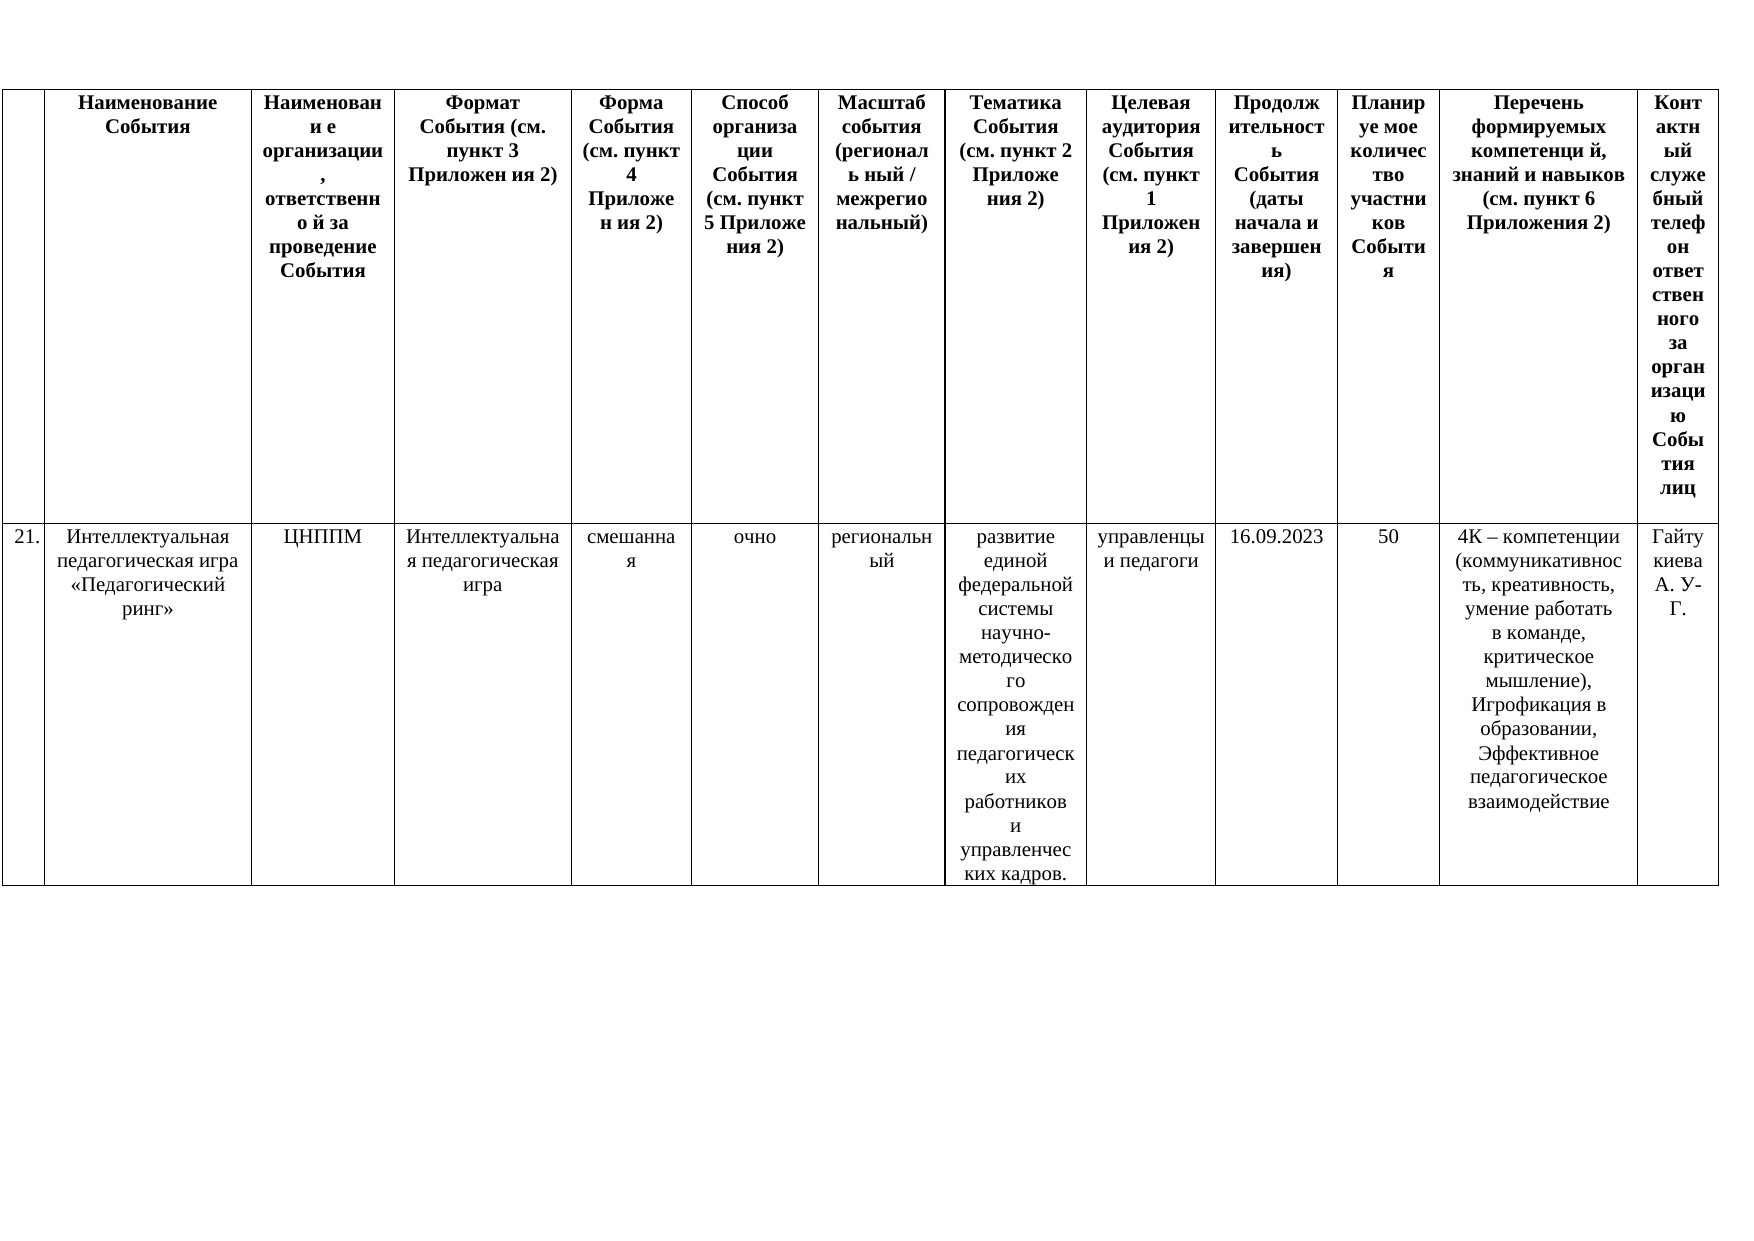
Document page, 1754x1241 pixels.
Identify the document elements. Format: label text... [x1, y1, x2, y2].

table_header Целевая аудитория События (см. пункт 1 Приложен ия 2) [1087, 90, 1215, 523]
table_header Контактный служебный телефон ответственного за организацию События лиц [1638, 90, 1718, 523]
table_header Форма События (см. пункт 4 Приложен ия 2) [572, 90, 691, 523]
table_header Продолж ительность События (даты начала и завершен ия) [1216, 90, 1337, 523]
table_cell Интеллектуальная педагогическая игра [395, 524, 571, 885]
table_header Планируе мое количество участников События [1338, 90, 1439, 523]
table_cell 16.09.2023 [1216, 524, 1337, 885]
table_cell развитие единой федеральной системы научно-методического сопровождения педагогических работников и управленческих кадров. [946, 524, 1086, 885]
table_header [3, 90, 44, 523]
table_cell ЦНППМ [252, 524, 394, 885]
table_cell региональный [819, 524, 944, 885]
table_header Перечень формируемых компетенци й, знаний и навыков (см. пункт 6 Приложения 2) [1440, 90, 1637, 523]
table_cell 50 [1338, 524, 1439, 885]
table_header Масштаб события (региональ ный / межрегио нальный) [819, 90, 944, 523]
table_cell очно [692, 524, 818, 885]
table_cell Интеллектуальная педагогическая игра «Педагогический ринг» [45, 524, 251, 885]
table_cell [3, 524, 44, 885]
table_header Способ организа ции События (см. пункт 5 Приложе ния 2) [692, 90, 818, 523]
table_cell Гайтукиева А. У-Г. [1638, 524, 1718, 885]
table_cell 4К – компетенции (коммуникативность, креативность, умение работать в команде, критическое мышление), Игрофикация в образовании, Эффективное педагогическое взаимодействие [1440, 524, 1637, 885]
table_cell управленцы и педагоги [1087, 524, 1215, 885]
table_header Тематика События (см. пункт 2 Приложе ния 2) [946, 90, 1086, 523]
table_header Наименовани е организации, ответственно й за проведение События [252, 90, 394, 523]
table_cell смешанная [572, 524, 691, 885]
table_header Формат События (см. пункт 3 Приложен ия 2) [395, 90, 571, 523]
table_header Наименование События [45, 90, 251, 523]
